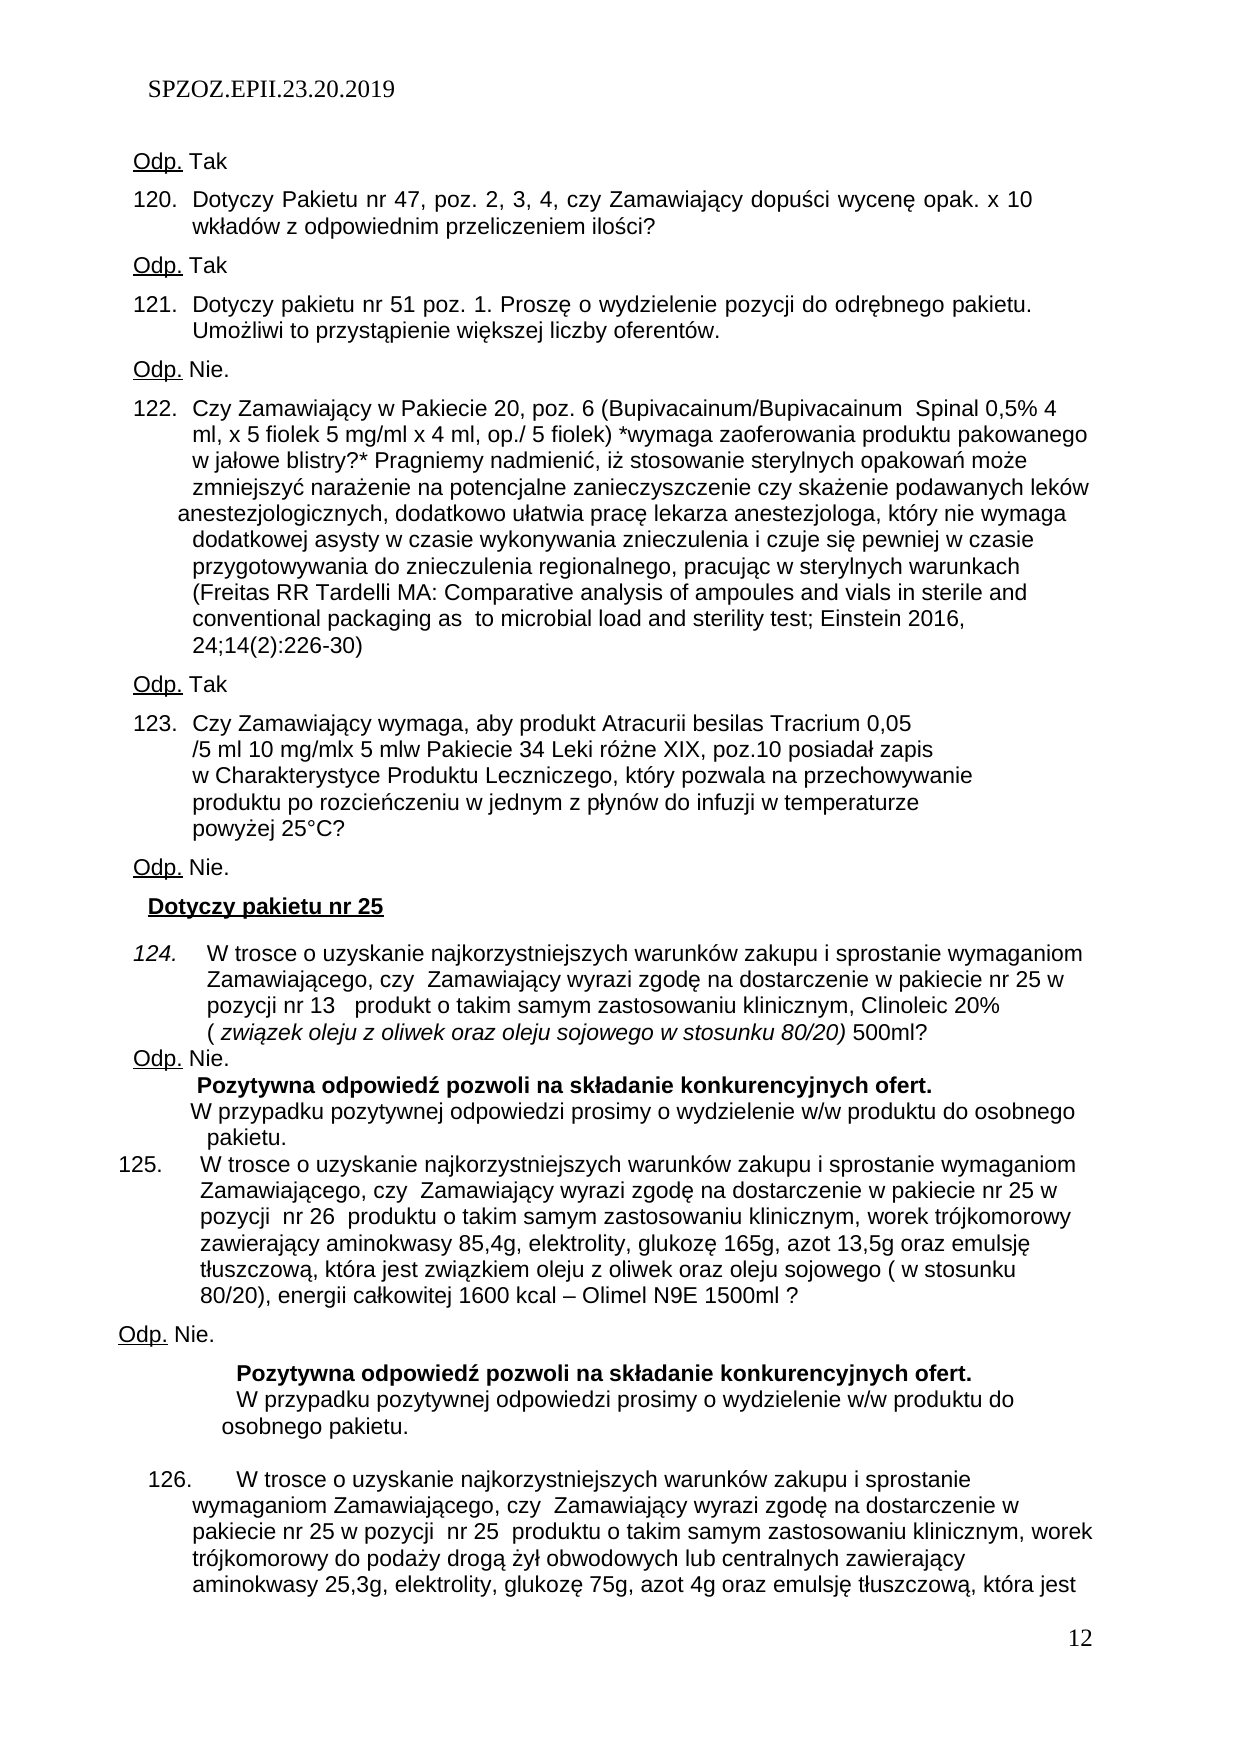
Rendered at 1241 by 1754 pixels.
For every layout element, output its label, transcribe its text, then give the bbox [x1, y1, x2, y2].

list Dotyczy pakietu nr 51 poz. 1. Proszę o wydzielenie pozycji do odrębnego pakietu. Umożliwi to przystąpienie większej liczby oferentów. [133, 291, 1033, 343]
list W trosce o uzyskanie najkorzystniejszych warunków zakupu i sprostanie wymaganiom Zamawiającego, czy Zamawiający wyrazi zgodę na dostarczenie w pakiecie nr 25 w pozycji nr 13 produkt o takim samym zastosowaniu klinicznym, Clinoleic 20% ( związek oleju z oliwek oraz oleju sojowego w stosunku 80/20) 500ml? [133, 940, 1093, 1045]
text Odp. Nie. [133, 854, 1033, 880]
list Czy Zamawiający w Pakiecie 20, poz. 6 (Bupivacainum/Bupivacainum Spinal 0,5% 4 ml, x 5 fiolek 5 mg/ml x 4 ml, op./ 5 fiolek) *wymaga zaoferowania produktu pakowanego w jałowe blistry?* Pragniemy nadmienić, iż stosowanie sterylnych opakowań może zmniejszyć narażenie na potencjalne zanieczyszczenie czy skażenie podawanych leków [133, 394, 1093, 500]
list anestezjologicznych, dodatkowo ułatwia pracę lekarza anestezjologa, który nie wymaga dodatkowej asysty w czasie wykonywania znieczulenia i czuje się pewniej w czasie przygotowywania do znieczulenia regionalnego, pracując w sterylnych warunkach (Freitas RR Tardelli MA: Comparative analysis of ampoules and vials in sterile and conventional packaging as to microbial load and sterility test; Einstein 2016, 24;14(2):226-30) [177, 500, 1093, 658]
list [148, 1466, 1093, 1597]
list w Charakterystyce Produktu Leczniczego, który pozwala na przechowywanie [192, 762, 1093, 788]
list Czy Zamawiający wymaga, aby produkt Atracurii besilas Tracrium 0,05 [133, 709, 1093, 736]
text Pozytywna odpowiedź pozwoli na składanie konkurencyjnych ofert. [221, 1360, 1093, 1386]
text Pozytywna odpowiedź pozwoli na składanie konkurencyjnych ofert. [133, 1072, 1093, 1098]
text W przypadku pozytywnej odpowiedzi prosimy o wydzielenie w/w produktu do osobnego pakietu. [221, 1386, 1093, 1439]
text Odp. Nie. [133, 356, 1033, 382]
text Odp. Nie. [118, 1321, 1033, 1348]
text W przypadku pozytywnej odpowiedzi prosimy o wydzielenie w/w produktu do osobnego pakietu. [133, 1098, 1093, 1151]
text Odp. Tak [133, 148, 1033, 174]
list Dotyczy Pakietu nr 47, poz. 2, 3, 4, czy Zamawiający dopuści wycenę opak. x 10 wkładów z odpowiednim przeliczeniem ilości? [133, 186, 1033, 239]
list powyżej 25°C? [192, 815, 1093, 841]
list W trosce o uzyskanie najkorzystniejszych warunków zakupu i sprostanie wymaganiom Zamawiającego, czy Zamawiający wyrazi zgodę na dostarczenie w pakiecie nr 25 w pozycji nr 26 produktu o takim samym zastosowaniu klinicznym, worek trójkomorowy zawierający aminokwasy 85,4g, elektrolity, glukozę 165g, azot 13,5g oraz emulsję tłuszczową, która jest związkiem oleju z oliwek oraz oleju sojowego ( w stosunku 80/20), energii całkowitej 1600 kcal – Olimel N9E 1500ml ? [118, 1151, 1093, 1309]
text Odp. Tak [133, 671, 1033, 697]
text Dotyczy pakietu nr 25 [148, 893, 1093, 919]
text Odp. Nie. [133, 1045, 1093, 1072]
list /5 ml 10 mg/mlx 5 mlw Pakiecie 34 Leki różne XIX, poz.10 posiadał zapis [192, 736, 1093, 762]
text Odp. Tak [133, 252, 1033, 278]
list produktu po rozcieńczeniu w jednym z płynów do infuzji w temperaturze [192, 788, 1093, 815]
